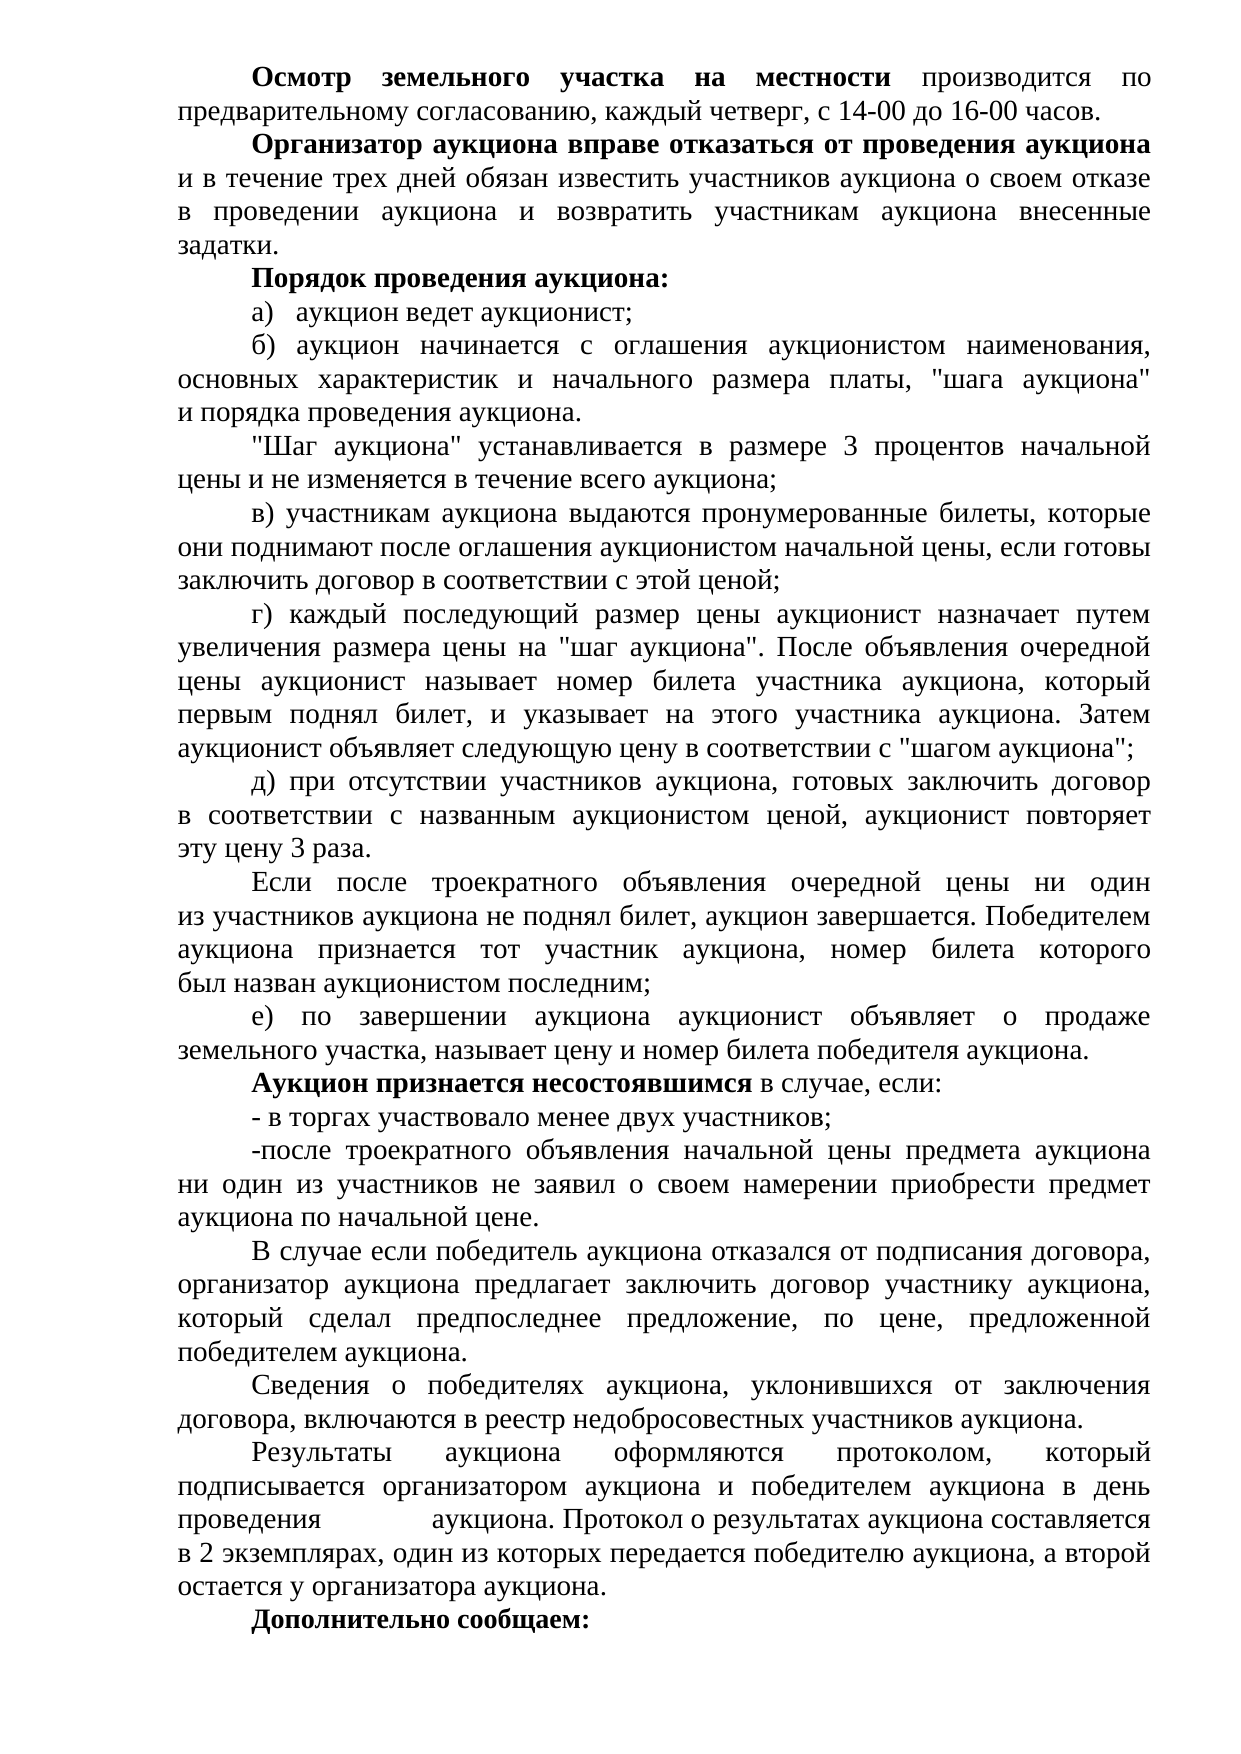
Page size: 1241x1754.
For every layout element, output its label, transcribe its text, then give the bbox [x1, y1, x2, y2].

text г) каждый последующий размер цены аукционист назначает путем увеличения размера цены на "шаг аукциона". После объявления очередной цены аукционист называет номер билета участника аукциона, который первым поднял билет, и указывает на этого участника аукциона. Затем аукционист объявляет следующую цену в соответствии с "шагом аукциона"; [177, 596, 1152, 763]
text Дополнительно сообщаем: [177, 1602, 1152, 1634]
text в) участникам аукциона выдаются пронумерованные билеты, которые они поднимают после оглашения аукционистом начальной цены, если готовы заключить договор в соответствии с этой ценой; [177, 495, 1152, 596]
text а) аукцион ведет аукционист; [177, 294, 1152, 327]
text В случае если победитель аукциона отказался от подписания договора, организатор аукциона предлагает заключить договор участнику аукциона, который сделал предпоследнее предложение, по цене, предложенной победителем аукциона. [177, 1233, 1152, 1367]
text б) аукцион начинается с оглашения аукционистом наименования, основных характеристик и начального размера платы, "шага аукциона" и порядка проведения аукциона. [177, 327, 1152, 428]
text - в торгах участвовало менее двух участников; [177, 1099, 1152, 1132]
text Порядок проведения аукциона: [177, 260, 1152, 294]
text Осмотр земельного участка на местности производится по предварительному согласованию, каждый четверг, с 14-00 до 16-00 часов. [177, 59, 1152, 126]
text Если после троекратного объявления очередной цены ни один из участников аукциона не поднял билет, аукцион завершается. Победителем аукциона признается тот участник аукциона, номер билета которого был назван аукционистом последним; [177, 864, 1152, 998]
text Организатор аукциона вправе отказаться от проведения аукциона и в течение трех дней обязан известить участников аукциона о своем отказе в проведении аукциона и возвратить участникам аукциона внесенные задатки. [177, 126, 1152, 260]
text -после троекратного объявления начальной цены предмета аукциона ни один из участников не заявил о своем намерении приобрести предмет аукциона по начальной цене. [177, 1132, 1152, 1233]
text д) при отсутствии участников аукциона, готовых заключить договор в соответствии с названным аукционистом ценой, аукционист повторяет эту цену 3 раза. [177, 763, 1152, 864]
text "Шаг аукциона" устанавливается в размере 3 процентов начальной цены и не изменяется в течение всего аукциона; [177, 428, 1152, 495]
text е) по завершении аукциона аукционист объявляет о продаже земельного участка, называет цену и номер билета победителя аукциона. [177, 998, 1152, 1065]
text Результаты аукциона оформляются протоколом, который подписывается организатором аукциона и победителем аукциона в день проведения аукциона. Протокол о результатах аукциона составляется в 2 экземплярах, один из которых передается победителю аукциона, а второй остается у организатора аукциона. [177, 1434, 1152, 1602]
text Аукцион признается несостоявшимся в случае, если: [177, 1065, 1152, 1099]
text Сведения о победителях аукциона, уклонившихся от заключения договора, включаются в реестр недобросовестных участников аукциона. [177, 1367, 1152, 1434]
